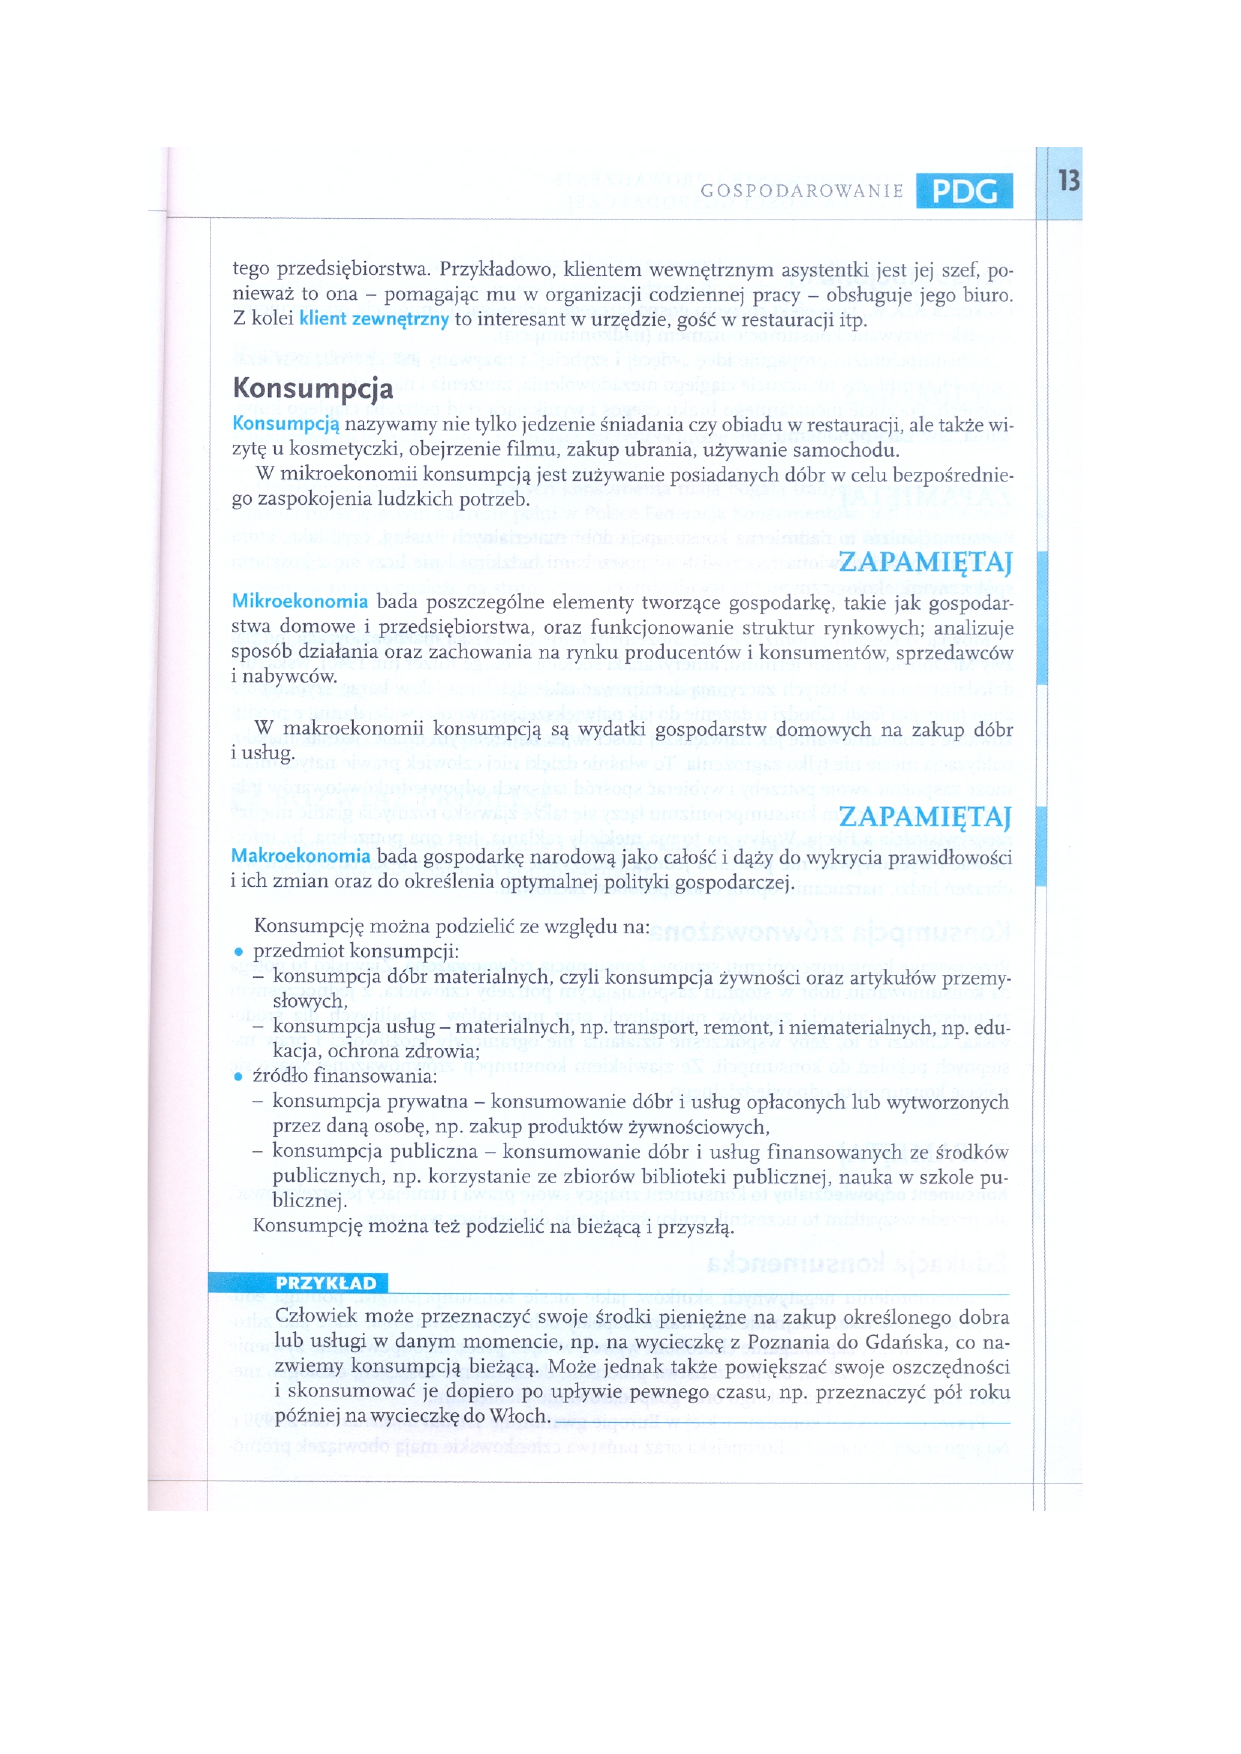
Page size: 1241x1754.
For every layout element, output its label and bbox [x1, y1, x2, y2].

picture [147, 147, 1083, 1511]
